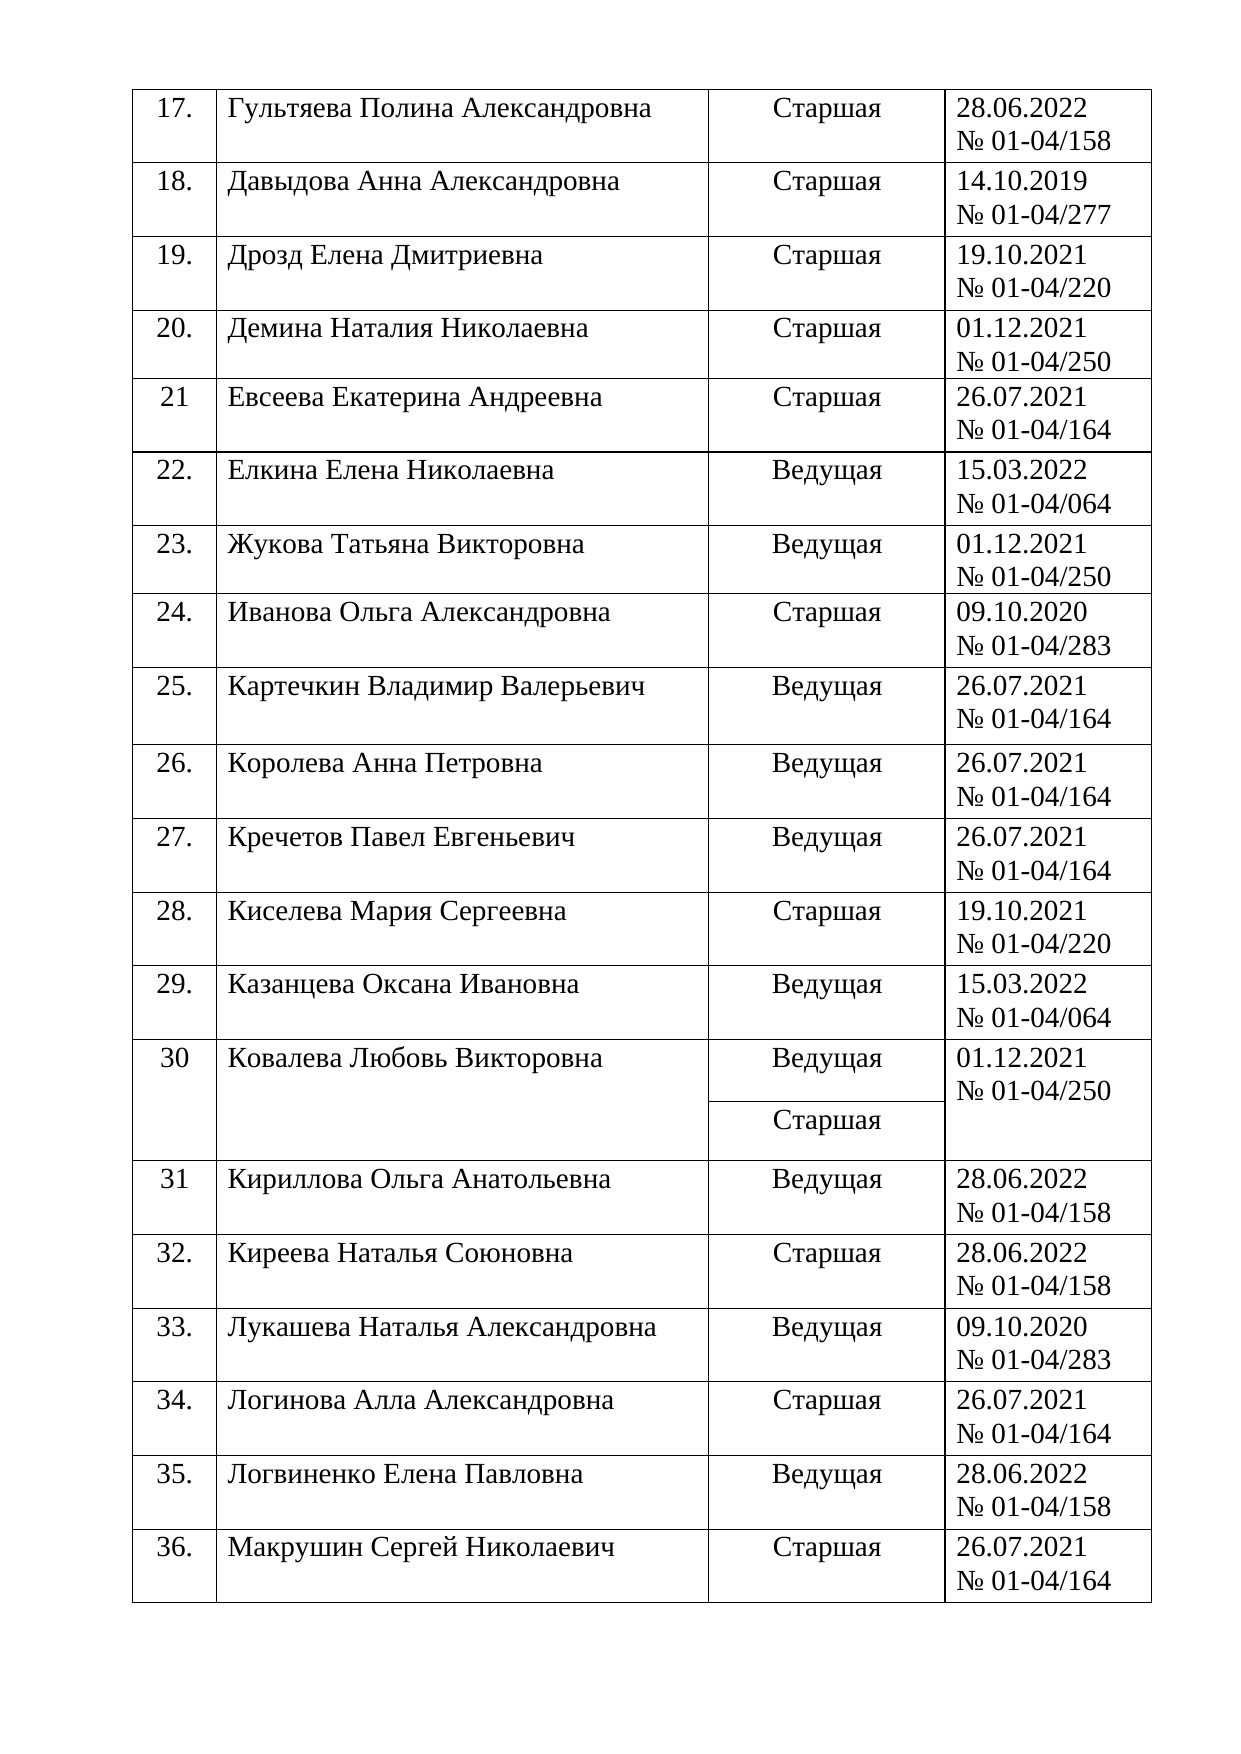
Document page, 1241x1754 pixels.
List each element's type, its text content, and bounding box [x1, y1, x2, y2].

table_cell Ведущая [709, 1161, 944, 1234]
table_cell 19.10.2021 № 01-04/220 [946, 893, 1151, 965]
table_cell Лукашева Наталья Александровна [217, 1309, 708, 1381]
table_cell 30 [133, 1040, 216, 1160]
table_cell Елкина Елена Николаевна [217, 453, 708, 525]
table_cell 26.07.2021 № 01-04/164 [946, 745, 1151, 818]
table_cell 32. [133, 1235, 216, 1308]
table_cell Старшая [709, 1530, 944, 1602]
table_cell 34. [133, 1382, 216, 1455]
table_cell 18. [133, 163, 216, 236]
table_cell Жукова Татьяна Викторовна [217, 526, 708, 593]
table_cell 01.12.2021 № 01-04/250 [946, 311, 1151, 378]
table_cell 31 [133, 1161, 216, 1234]
table_cell Старшая [709, 163, 944, 236]
table_cell 26.07.2021 № 01-04/164 [946, 1530, 1151, 1602]
table_cell Демина Наталия Николаевна [217, 311, 708, 378]
table_cell 26.07.2021 № 01-04/164 [946, 379, 1151, 451]
table_cell Ведущая [709, 966, 944, 1039]
table_cell Ведущая [709, 668, 944, 744]
table_cell 01.12.2021 № 01-04/250 [946, 526, 1151, 593]
table_cell 28.06.2022 № 01-04/158 [946, 1235, 1151, 1308]
table_cell 23. [133, 526, 216, 593]
table_cell Старшая [709, 90, 944, 162]
table_cell Картечкин Владимир Валерьевич [217, 668, 708, 744]
table_cell 26.07.2021 № 01-04/164 [946, 1382, 1151, 1455]
table_cell Ведущая [709, 1456, 944, 1528]
table_cell Королева Анна Петровна [217, 745, 708, 818]
table_cell Кречетов Павел Евгеньевич [217, 819, 708, 892]
table_cell Старшая [709, 594, 944, 667]
table_cell 19.10.2021 № 01-04/220 [946, 237, 1151, 309]
table_cell 19. [133, 237, 216, 309]
table_cell Ведущая [709, 526, 944, 593]
table_cell 33. [133, 1309, 216, 1381]
table_cell Макрушин Сергей Николаевич [217, 1530, 708, 1602]
table_cell Логвиненко Елена Павловна [217, 1456, 708, 1528]
table_cell Иванова Ольга Александровна [217, 594, 708, 667]
table_cell Гультяева Полина Александровна [217, 90, 708, 162]
table_cell Старшая [709, 237, 944, 309]
table_cell Ковалева Любовь Викторовна [217, 1040, 708, 1160]
table_cell 01.12.2021 № 01-04/250 [946, 1040, 1151, 1160]
table_cell Старшая [709, 311, 944, 378]
table_cell Ведущая [709, 453, 944, 525]
table_cell Давыдова Анна Александровна [217, 163, 708, 236]
table_cell 14.10.2019 № 01-04/277 [946, 163, 1151, 236]
table_cell 26.07.2021 № 01-04/164 [946, 668, 1151, 744]
table_cell Дрозд Елена Дмитриевна [217, 237, 708, 309]
table_cell Евсеева Екатерина Андреевна [217, 379, 708, 451]
table_cell 28.06.2022 № 01-04/158 [946, 1161, 1151, 1234]
table_cell 09.10.2020 № 01-04/283 [946, 594, 1151, 667]
table_cell Кириллова Ольга Анатольевна [217, 1161, 708, 1234]
table_cell Киреева Наталья Союновна [217, 1235, 708, 1308]
table_cell 28.06.2022 № 01-04/158 [946, 1456, 1151, 1528]
table_cell 09.10.2020 № 01-04/283 [946, 1309, 1151, 1381]
table_cell Старшая [709, 1102, 944, 1160]
table_cell Ведущая [709, 745, 944, 818]
table_cell Старшая [709, 1382, 944, 1455]
table_cell 35. [133, 1456, 216, 1528]
table_cell 26.07.2021 № 01-04/164 [946, 819, 1151, 892]
table_cell 20. [133, 311, 216, 378]
table_cell 17. [133, 90, 216, 162]
table_cell 28. [133, 893, 216, 965]
table_cell 15.03.2022 № 01-04/064 [946, 966, 1151, 1039]
table_cell Старшая [709, 1235, 944, 1308]
table_cell 22. [133, 453, 216, 525]
table_cell Ведущая [709, 819, 944, 892]
table_cell Казанцева Оксана Ивановна [217, 966, 708, 1039]
table_cell 21 [133, 379, 216, 451]
table_cell 26. [133, 745, 216, 818]
table_cell 27. [133, 819, 216, 892]
table_cell 36. [133, 1530, 216, 1602]
table_cell Логинова Алла Александровна [217, 1382, 708, 1455]
table_cell Киселева Мария Сергеевна [217, 893, 708, 965]
table_cell Старшая [709, 893, 944, 965]
table_cell Старшая [709, 379, 944, 451]
table_cell 25. [133, 668, 216, 744]
table_cell 29. [133, 966, 216, 1039]
table_cell Ведущая [709, 1309, 944, 1381]
table_cell 24. [133, 594, 216, 667]
table_cell 15.03.2022 № 01-04/064 [946, 453, 1151, 525]
table_cell 28.06.2022 № 01-04/158 [946, 90, 1151, 162]
table_cell Ведущая [709, 1040, 944, 1101]
